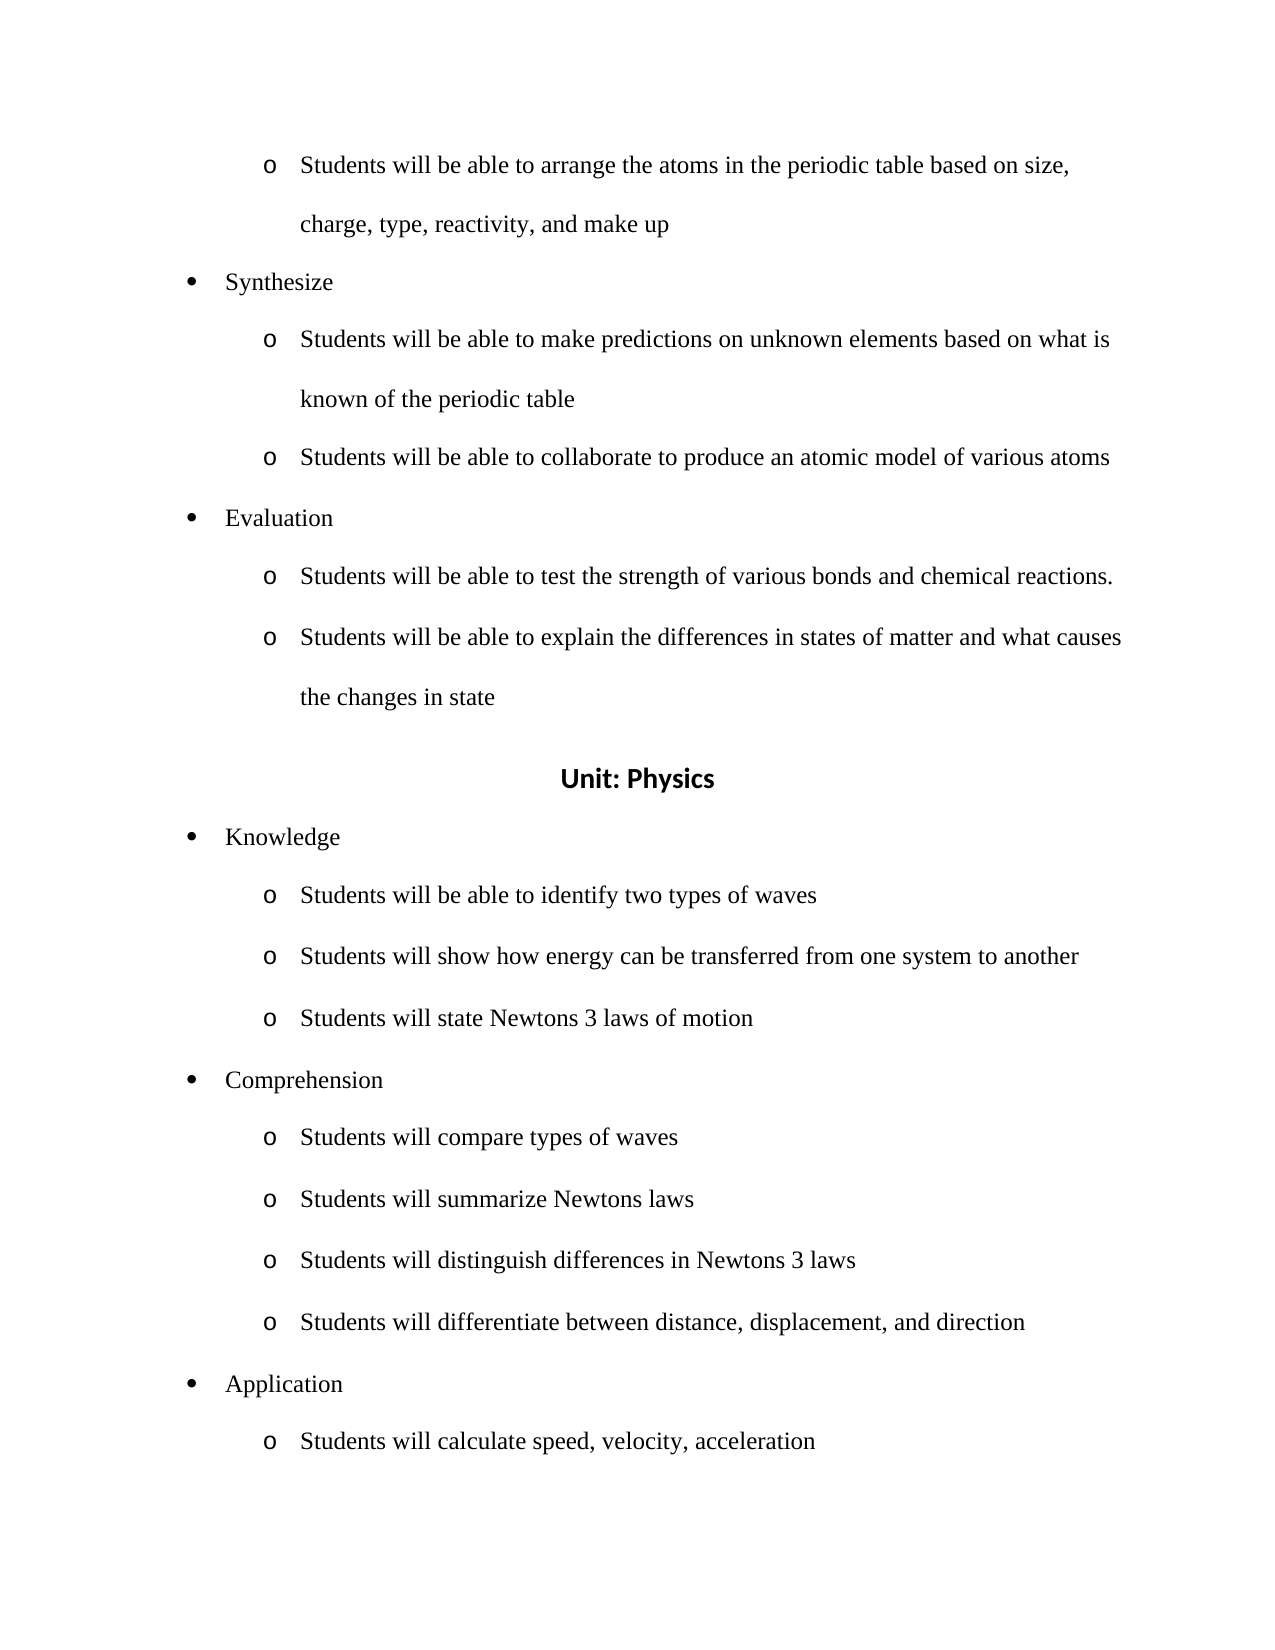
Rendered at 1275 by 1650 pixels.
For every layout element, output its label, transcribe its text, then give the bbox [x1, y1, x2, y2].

list Application [187, 1369, 1125, 1398]
list Students will be able to make predictions on unknown elements based on what is known of the periodic table [262, 324, 1125, 413]
list Students will be able to explain the differences in states of matter and what causes the changes in state [262, 622, 1125, 711]
list Evaluation [187, 503, 1125, 532]
text Unit: Physics [150, 760, 1125, 796]
list Comprehension [187, 1065, 1125, 1093]
list Students will be able to arrange the atoms in the periodic table based on size, charge, type, reactivity, and make up [262, 150, 1125, 238]
list Students will compare types of waves [262, 1122, 1125, 1153]
list Students will state Newtons 3 laws of motion [262, 1003, 1125, 1034]
list Students will differentiate between distance, displacement, and direction [262, 1307, 1125, 1338]
list Knowledge [187, 822, 1125, 851]
list Synthesize [187, 267, 1125, 296]
list Students will distinguish differences in Newtons 3 laws [262, 1246, 1125, 1276]
list Students will summarize Newtons laws [262, 1184, 1125, 1215]
list Students will be able to test the strength of various bonds and chemical reactions. [262, 561, 1125, 592]
list Students will be able to collaborate to produce an atomic model of various atoms [262, 442, 1125, 472]
list Students will calculate speed, velocity, acceleration [262, 1426, 1125, 1457]
list Students will show how energy can be transferred from one system to another [262, 941, 1125, 972]
list Students will be able to identify two types of waves [262, 880, 1125, 911]
